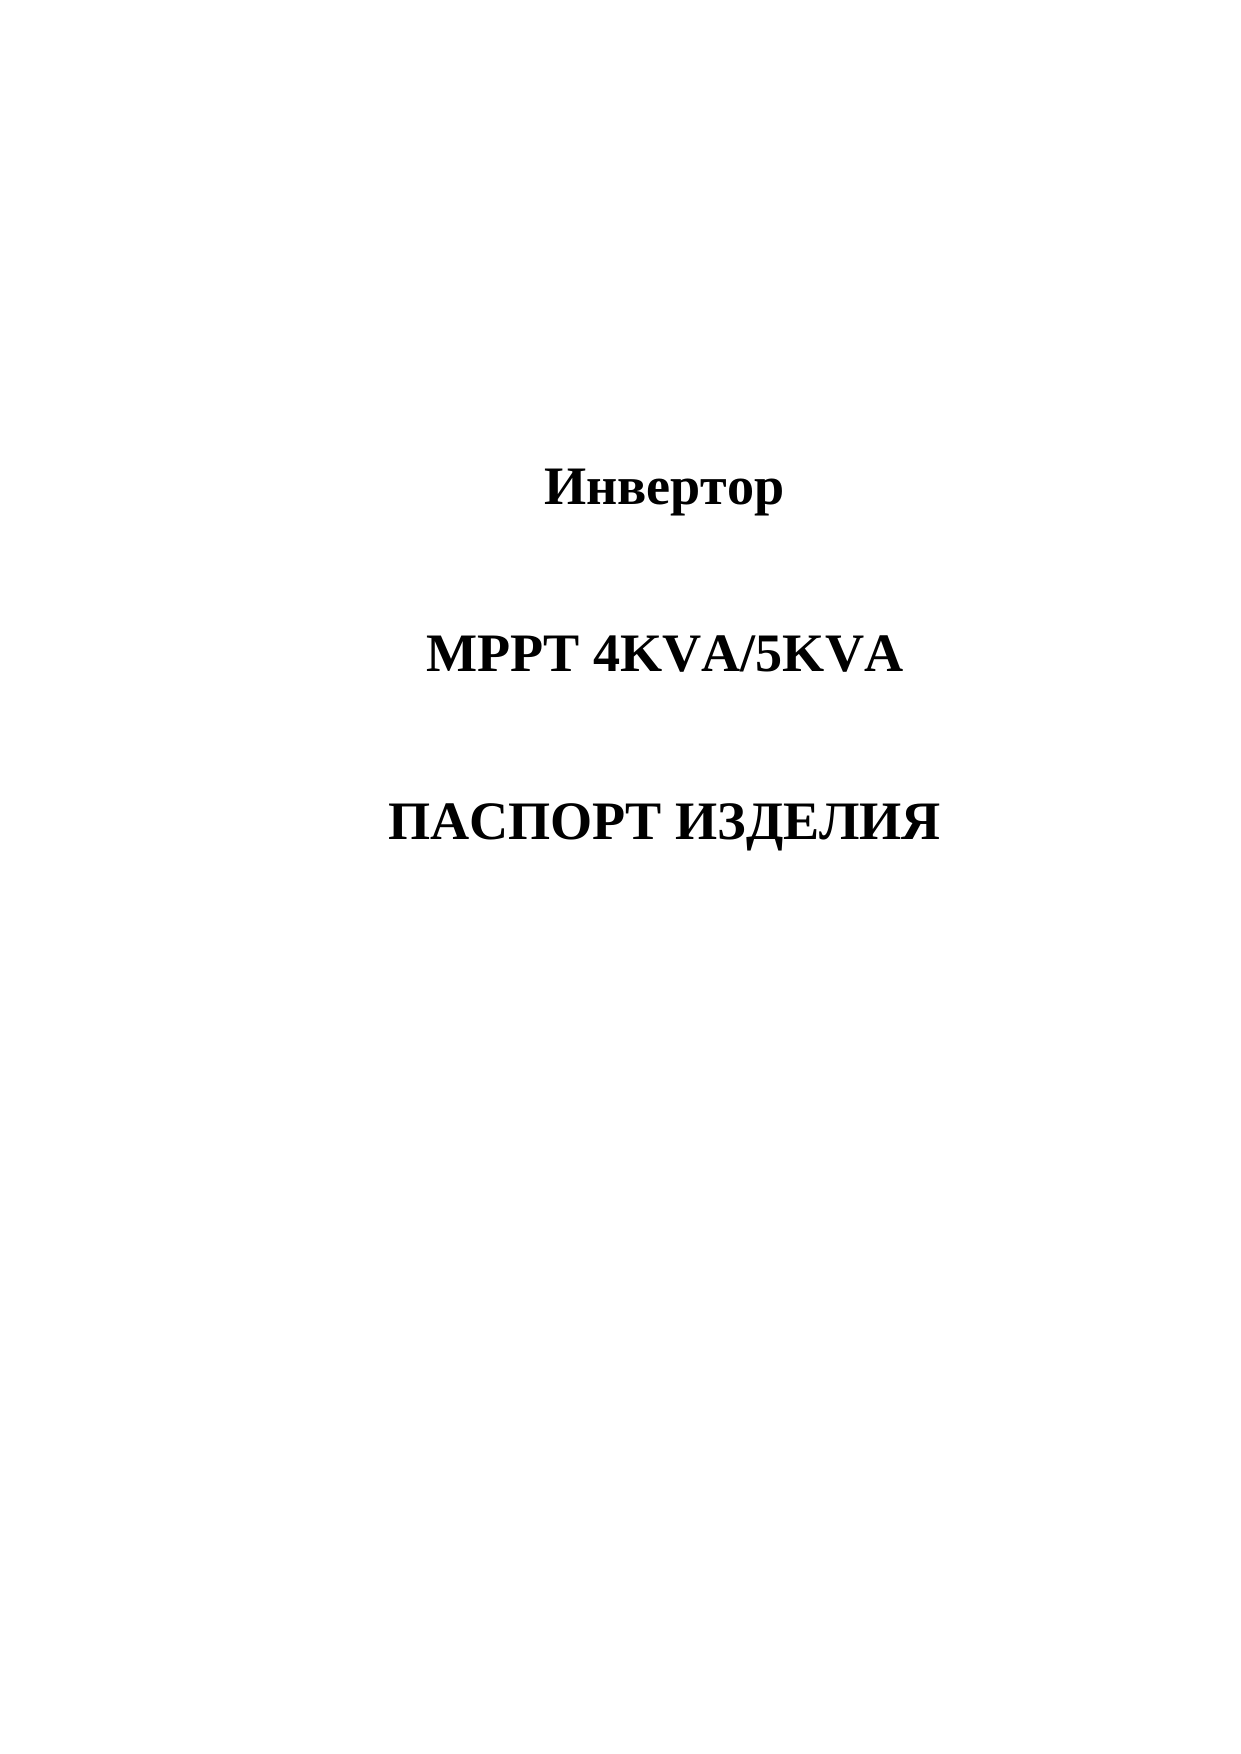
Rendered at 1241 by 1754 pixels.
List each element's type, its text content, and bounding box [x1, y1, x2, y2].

text ПАСПОРТ ИЗДЕЛИЯ [177, 789, 1152, 851]
text Инвертор [177, 453, 1152, 516]
text МРРТ 4KVA/5KVA [177, 621, 1152, 683]
